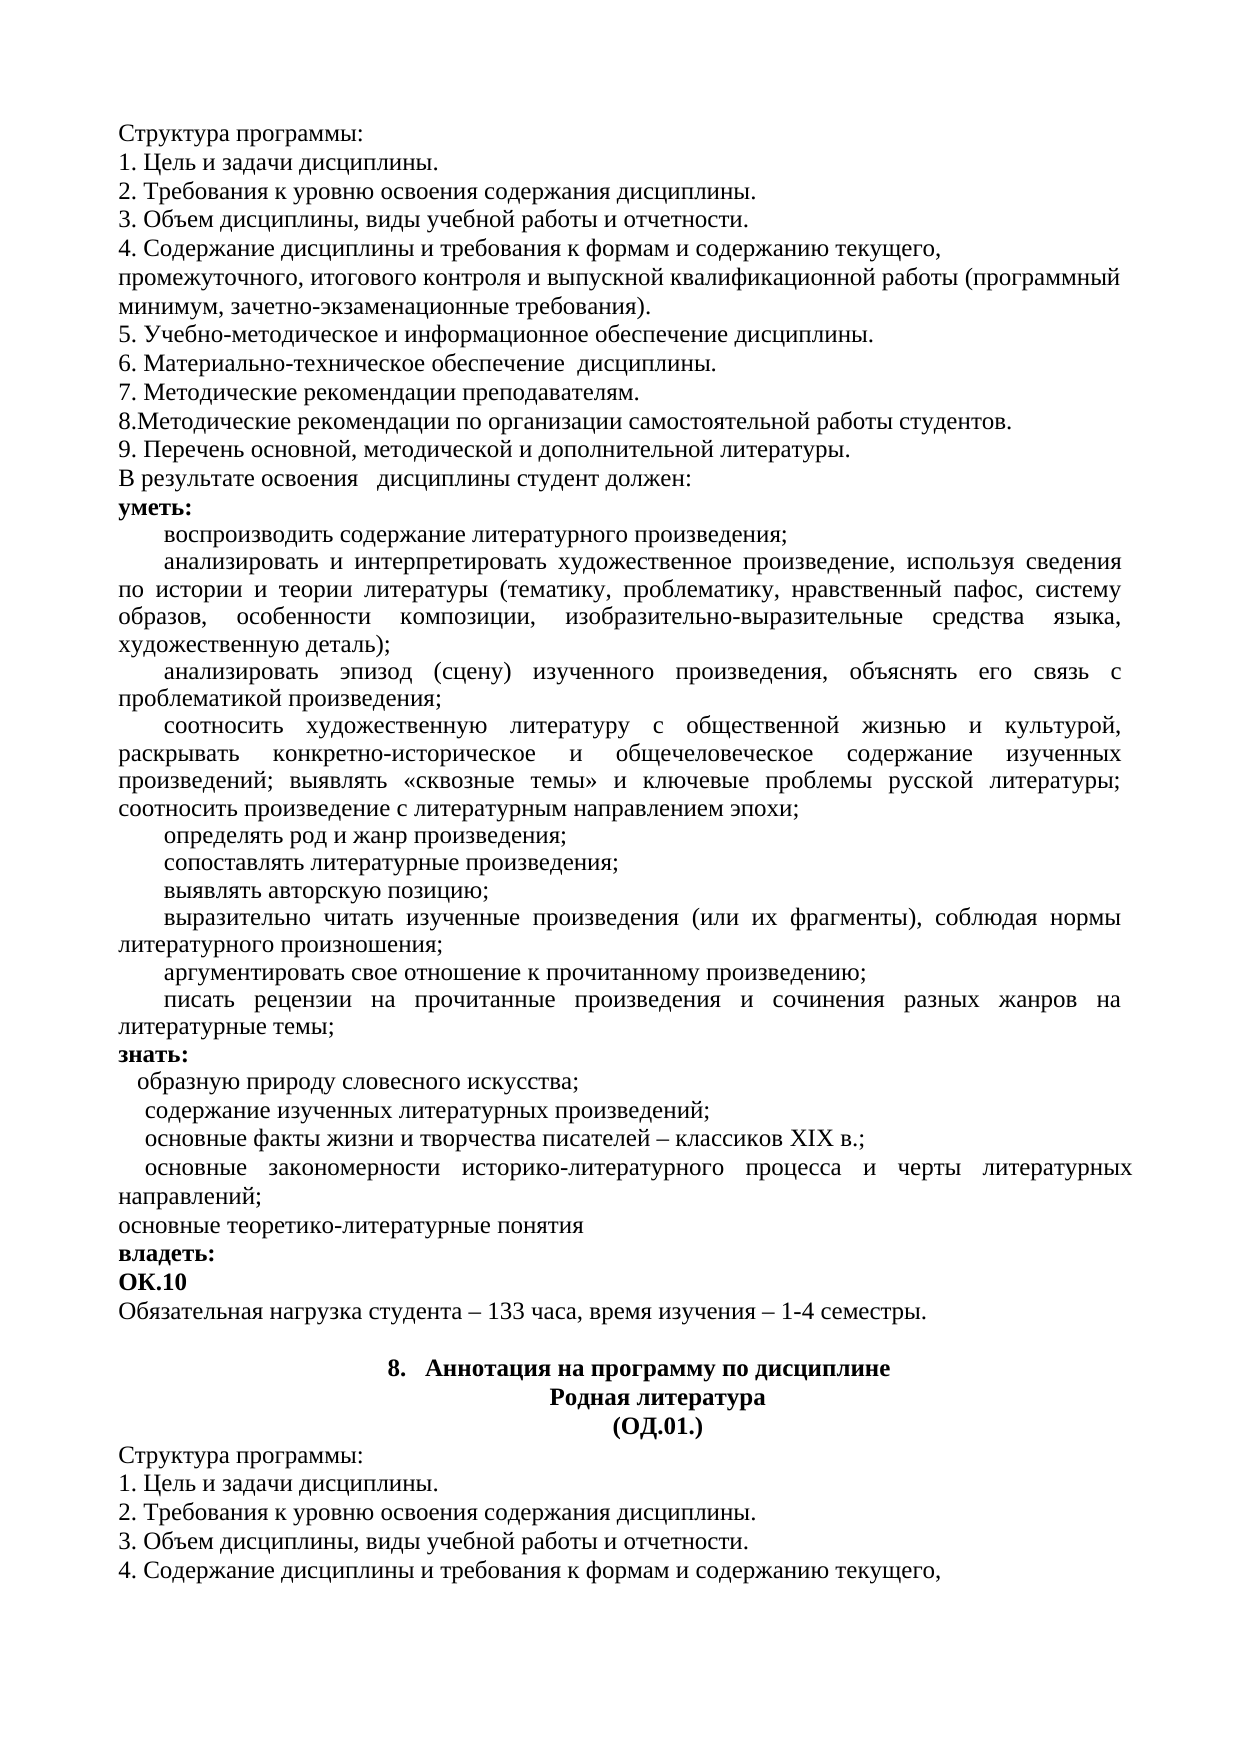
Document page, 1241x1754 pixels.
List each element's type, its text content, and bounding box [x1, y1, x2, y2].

text В результате освоения дисциплины студент должен: [118, 463, 1122, 492]
text 2. Требования к уровню освоения содержания дисциплины. [118, 176, 1122, 204]
text Структура программы: [118, 1440, 1122, 1468]
text анализировать эпизод (сцену) изученного произведения, объяснять его связь с проблематикой произведения; [118, 657, 1122, 712]
text ОК.10 [118, 1267, 1122, 1296]
text 2. Требования к уровню освоения содержания дисциплины. [118, 1497, 1122, 1526]
text анализировать и интерпретировать художественное произведение, используя сведения по истории и теории литературы (тематику, проблематику, нравственный пафос, систему образов, особенности композиции, изобразительно-выразительные средства языка, художественную деталь); [118, 548, 1122, 657]
text воспроизводить содержание литературного произведения; [118, 521, 1122, 548]
text 9. Перечень основной, методической и дополнительной литературы. [118, 434, 1122, 463]
text образную природу словесного искусства; [118, 1067, 1133, 1095]
text выявлять авторскую позицию; [118, 876, 1122, 903]
text знать: [118, 1040, 1122, 1067]
list Аннотация на программу по дисциплине [156, 1353, 1122, 1382]
list Родная литература [193, 1382, 1122, 1411]
text аргументировать свое отношение к прочитанному произведению; [118, 958, 1122, 986]
text основные теоретико-литературные понятия [118, 1210, 1122, 1238]
text содержание изученных литературных произведений; [118, 1095, 1133, 1123]
text 1. Цель и задачи дисциплины. [118, 147, 1122, 176]
text 6. Материально-техническое обеспечение дисциплины. [118, 348, 1122, 377]
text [118, 1555, 1122, 1583]
text 3. Объем дисциплины, виды учебной работы и отчетности. [118, 1526, 1122, 1555]
text Структура программы: [118, 118, 1122, 147]
text 3. Объем дисциплины, виды учебной работы и отчетности. [118, 204, 1122, 233]
text уметь: [118, 492, 1122, 521]
text 1. Цель и задачи дисциплины. [118, 1468, 1122, 1497]
list (ОД.01.) [193, 1411, 1122, 1440]
text владеть: [118, 1238, 1122, 1267]
text основные факты жизни и творчества писателей – классиков XIX в.; [118, 1123, 1133, 1152]
text Обязательная нагрузка студента – 133 часа, время изучения – 1-4 семестры. [118, 1296, 1122, 1325]
text определять род и жанр произведения; [118, 822, 1122, 849]
text выразительно читать изученные произведения (или их фрагменты), соблюдая нормы литературного произношения; [118, 903, 1122, 958]
text 7. Методические рекомендации преподавателям. [118, 377, 1122, 406]
text соотносить художественную литературу с общественной жизнью и культурой, раскрывать конкретно-историческое и общечеловеческое содержание изученных произведений; выявлять «сквозные темы» и ключевые проблемы русской литературы; соотносить произведение с литературным направлением эпохи; [118, 712, 1122, 822]
text сопоставлять литературные произведения; [118, 849, 1122, 876]
text писать рецензии на прочитанные произведения и сочинения разных жанров на литературные темы; [118, 986, 1122, 1040]
text 5. Учебно-методическое и информационное обеспечение дисциплины. [118, 319, 1122, 348]
text 8.Методические рекомендации по организации самостоятельной работы студентов. [118, 406, 1122, 434]
text основные закономерности историко-литературного процесса и черты литературных направлений; [118, 1152, 1133, 1210]
